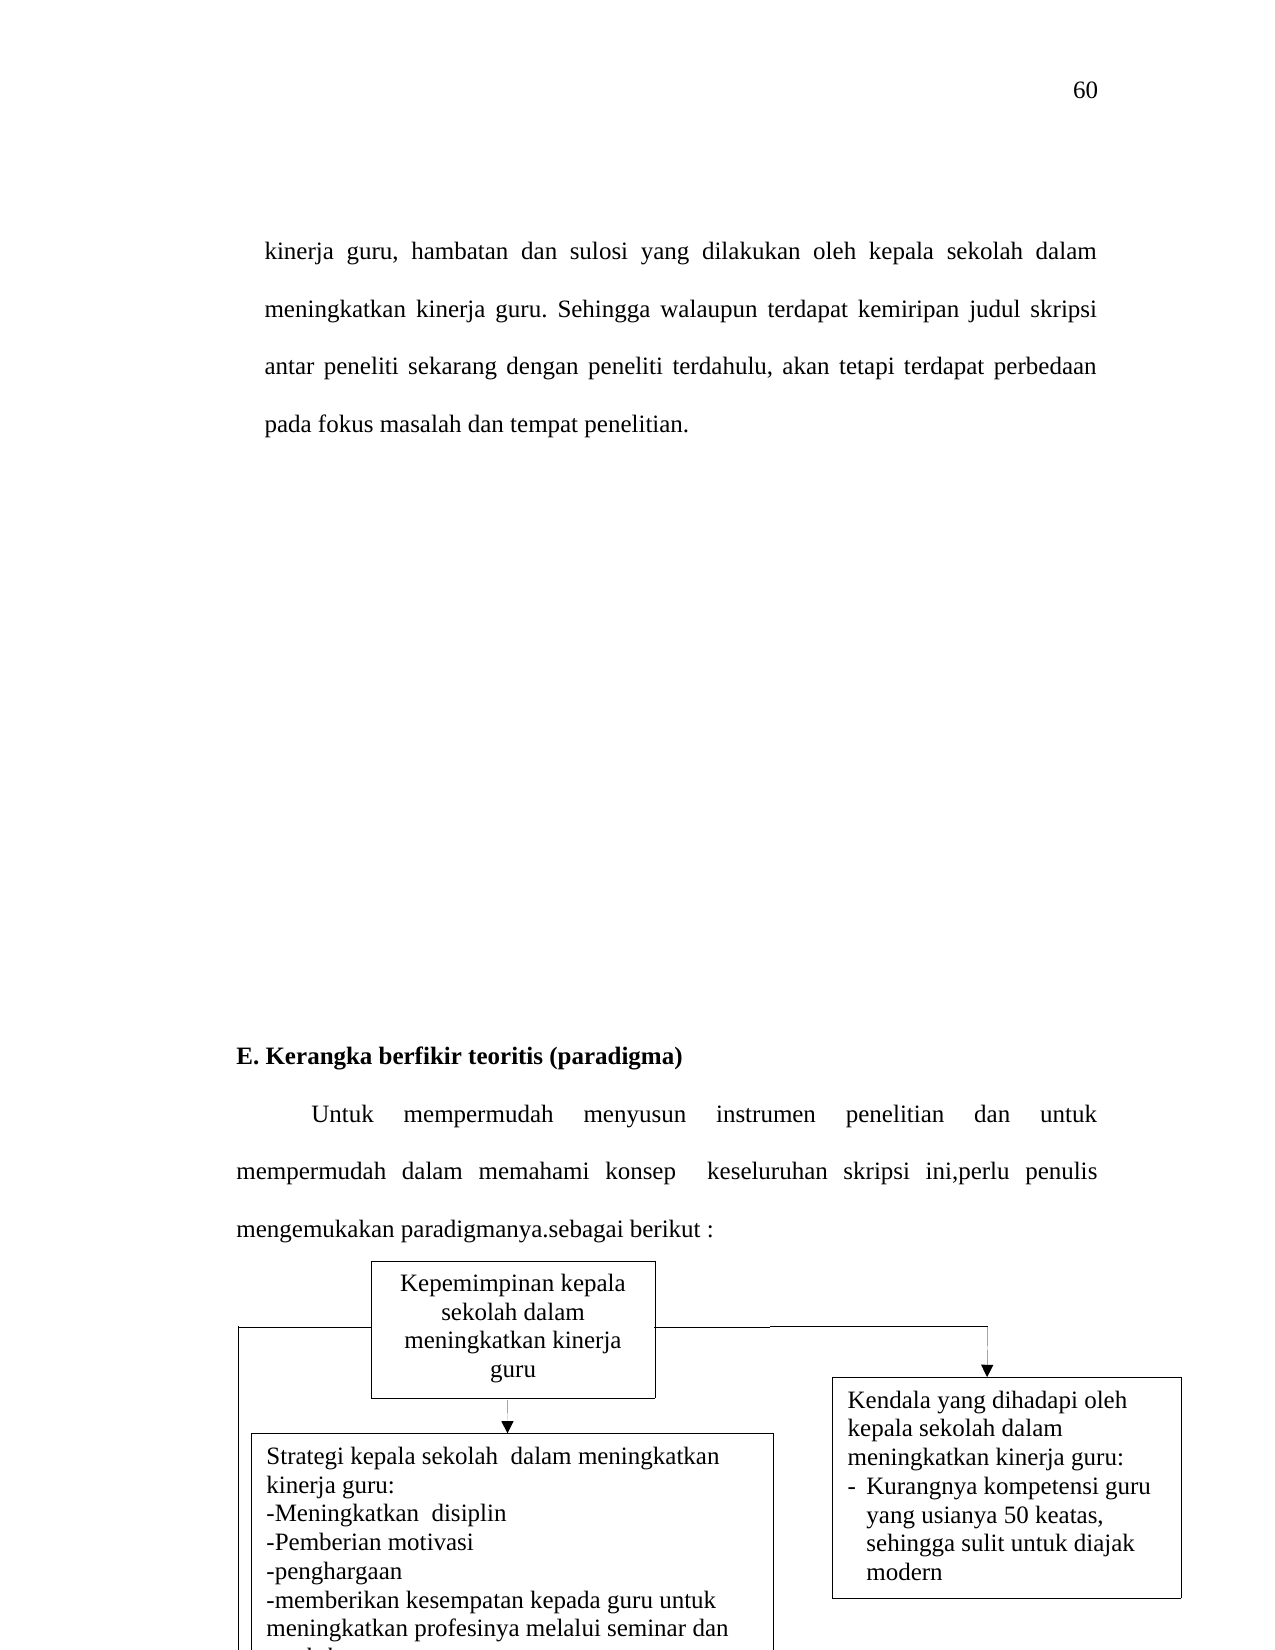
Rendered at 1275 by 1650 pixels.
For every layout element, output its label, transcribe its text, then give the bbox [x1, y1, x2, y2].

text E. Kerangka berfikir teoritis (paradigma) [236, 1041, 1098, 1070]
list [264, 236, 1098, 437]
text Untuk mempermudah menyusun instrumen penelitian dan untuk mempermudah dalam memahami konsep keseluruhan skripsi ini,perlu penulis mengemukakan paradigmanya.sebagai berikut : [236, 1099, 1098, 1242]
